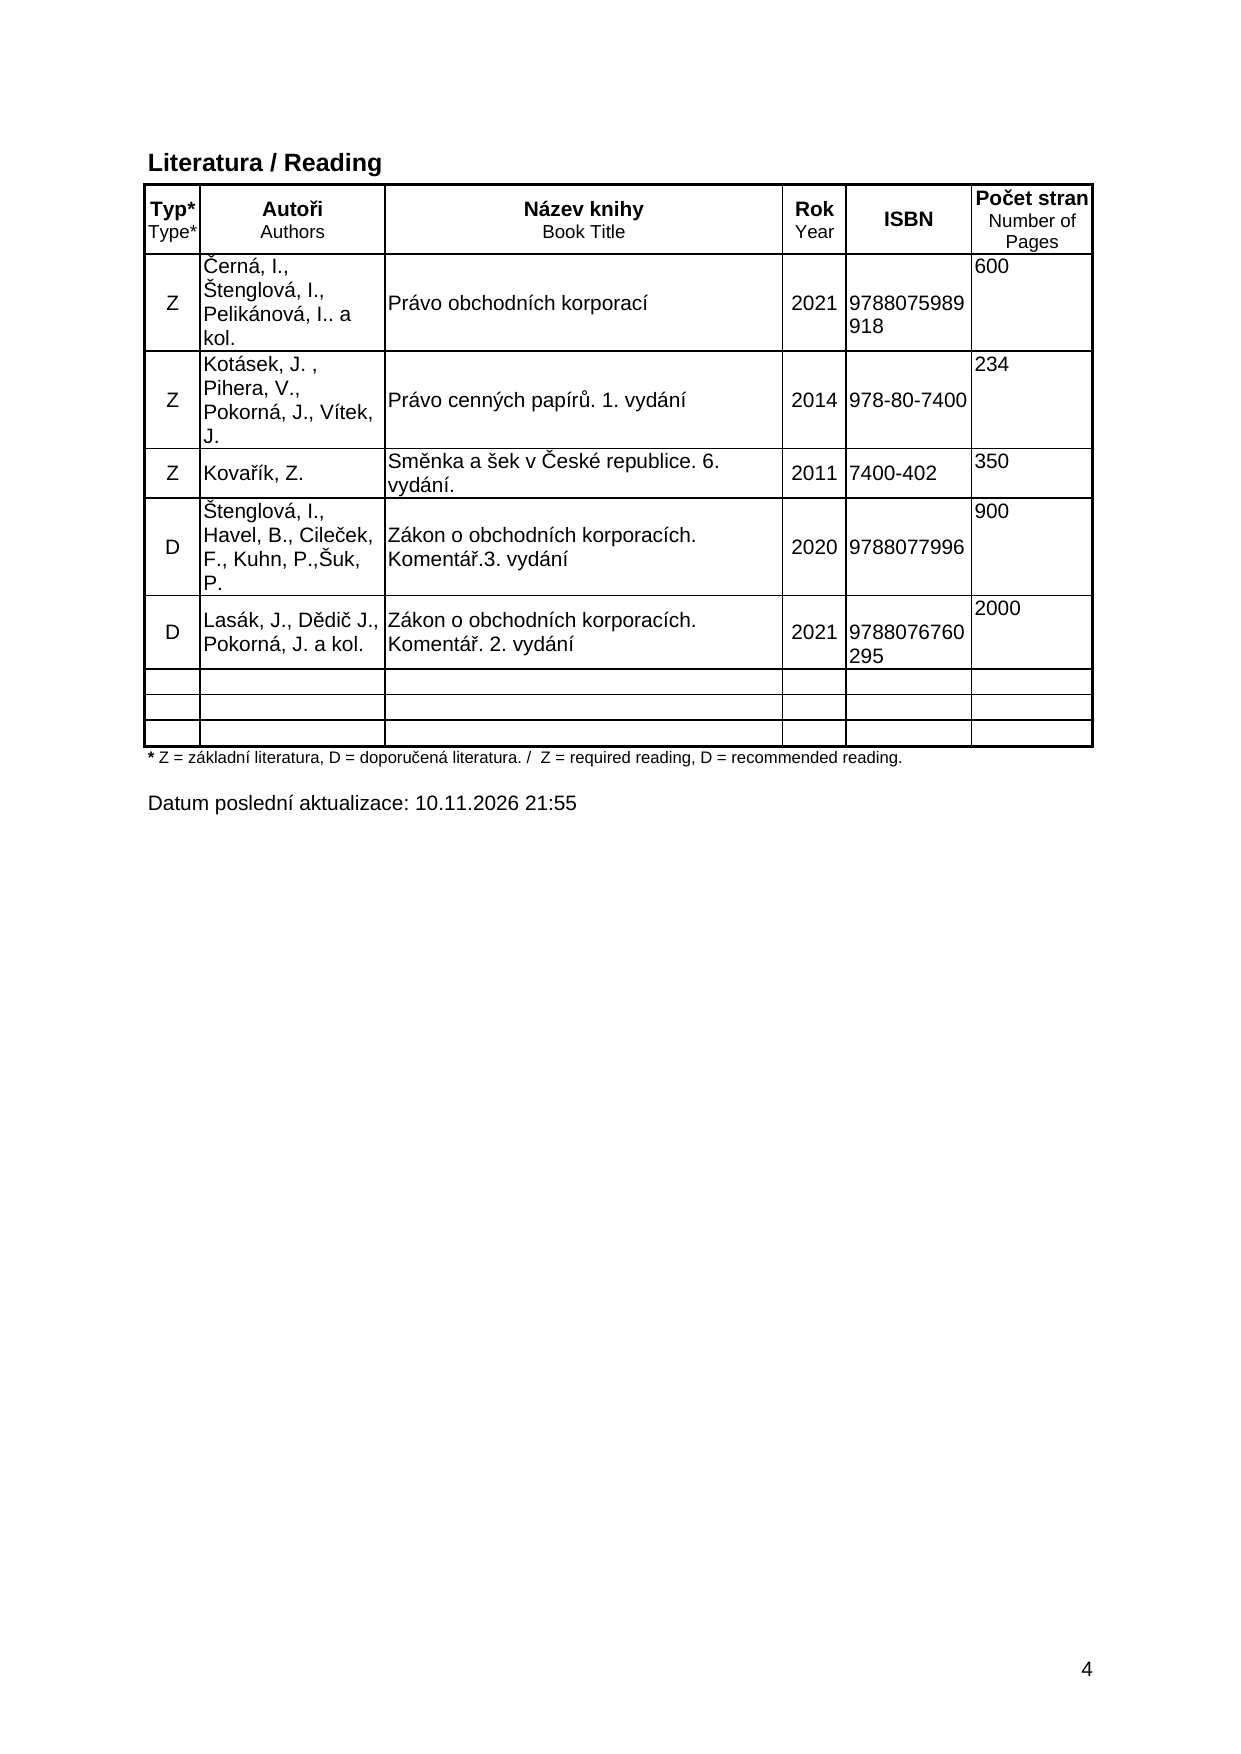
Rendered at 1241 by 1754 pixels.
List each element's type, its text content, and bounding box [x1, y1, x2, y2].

table_cell 900 [972, 499, 1091, 594]
table_cell Černá, I., Štenglová, I., Pelikánová, I.. a kol. [201, 255, 384, 350]
table_cell 7400-402 [847, 449, 971, 497]
table_cell Směnka a šek v České republice. 6. vydání. [386, 449, 782, 497]
table_cell D [146, 499, 199, 594]
table_cell 2011 [783, 449, 845, 497]
table_header ISBN [847, 186, 971, 253]
table_cell [972, 721, 1091, 744]
table_cell [386, 670, 782, 693]
table_cell [783, 721, 845, 744]
table_cell [847, 695, 971, 719]
table_cell 234 [972, 352, 1091, 448]
table_header Typ* Type* [146, 186, 199, 253]
table_header Rok Year [783, 186, 845, 253]
table_cell 350 [972, 449, 1091, 497]
table_cell [972, 670, 1091, 693]
table_cell 2021 [783, 596, 845, 668]
table_cell 978-80-7400 [847, 352, 971, 448]
table_cell 9788075989918 [847, 255, 971, 350]
table_cell 600 [972, 255, 1091, 350]
table_cell [386, 695, 782, 719]
table_cell [201, 695, 384, 719]
table_header Autoři Authors [201, 186, 384, 253]
table_cell [847, 721, 971, 744]
table_cell [146, 721, 199, 744]
table_cell [386, 721, 782, 744]
table_cell Štenglová, I., Havel, B., Cileček, F., Kuhn, P.,Šuk, P. [201, 499, 384, 594]
table_cell [146, 670, 199, 693]
table_cell [783, 695, 845, 719]
table_cell Zákon o obchodních korporacích. Komentář.3. vydání [386, 499, 782, 594]
table_cell Z [146, 352, 199, 448]
table_cell [783, 670, 845, 693]
table_header Název knihy Book Title [386, 186, 782, 253]
text Literatura / Reading [148, 148, 1093, 176]
text * Z = základní literatura, D = doporučená literatura. / Z = required reading, D = recommended reading. [148, 748, 1093, 767]
table_cell Zákon o obchodních korporacích. Komentář. 2. vydání [386, 596, 782, 668]
table_cell 2014 [783, 352, 845, 448]
table_cell [146, 695, 199, 719]
table_cell Právo obchodních korporací [386, 255, 782, 350]
table_header Počet stran Number of Pages [972, 186, 1091, 253]
table_cell Z [146, 255, 199, 350]
table_cell [201, 721, 384, 744]
table_cell 2021 [783, 255, 845, 350]
table_cell Kovařík, Z. [201, 449, 384, 497]
table_cell [847, 670, 971, 693]
table_cell Lasák, J., Dědič J., Pokorná, J. a kol. [201, 596, 384, 668]
table_cell 9788077996 [847, 499, 971, 594]
table_cell 9788076760295 [847, 596, 971, 668]
table_cell Právo cenných papírů. 1. vydání [386, 352, 782, 448]
table_cell Z [146, 449, 199, 497]
table_cell 2020 [783, 499, 845, 594]
table_cell [972, 695, 1091, 719]
table_cell D [146, 596, 199, 668]
table_cell [201, 670, 384, 693]
table_cell Kotásek, J. , Pihera, V., Pokorná, J., Vítek, J. [201, 352, 384, 448]
table_cell 2000 [972, 596, 1091, 668]
text Datum poslední aktualizace: 18.9.2023 10:05 [148, 791, 1093, 815]
